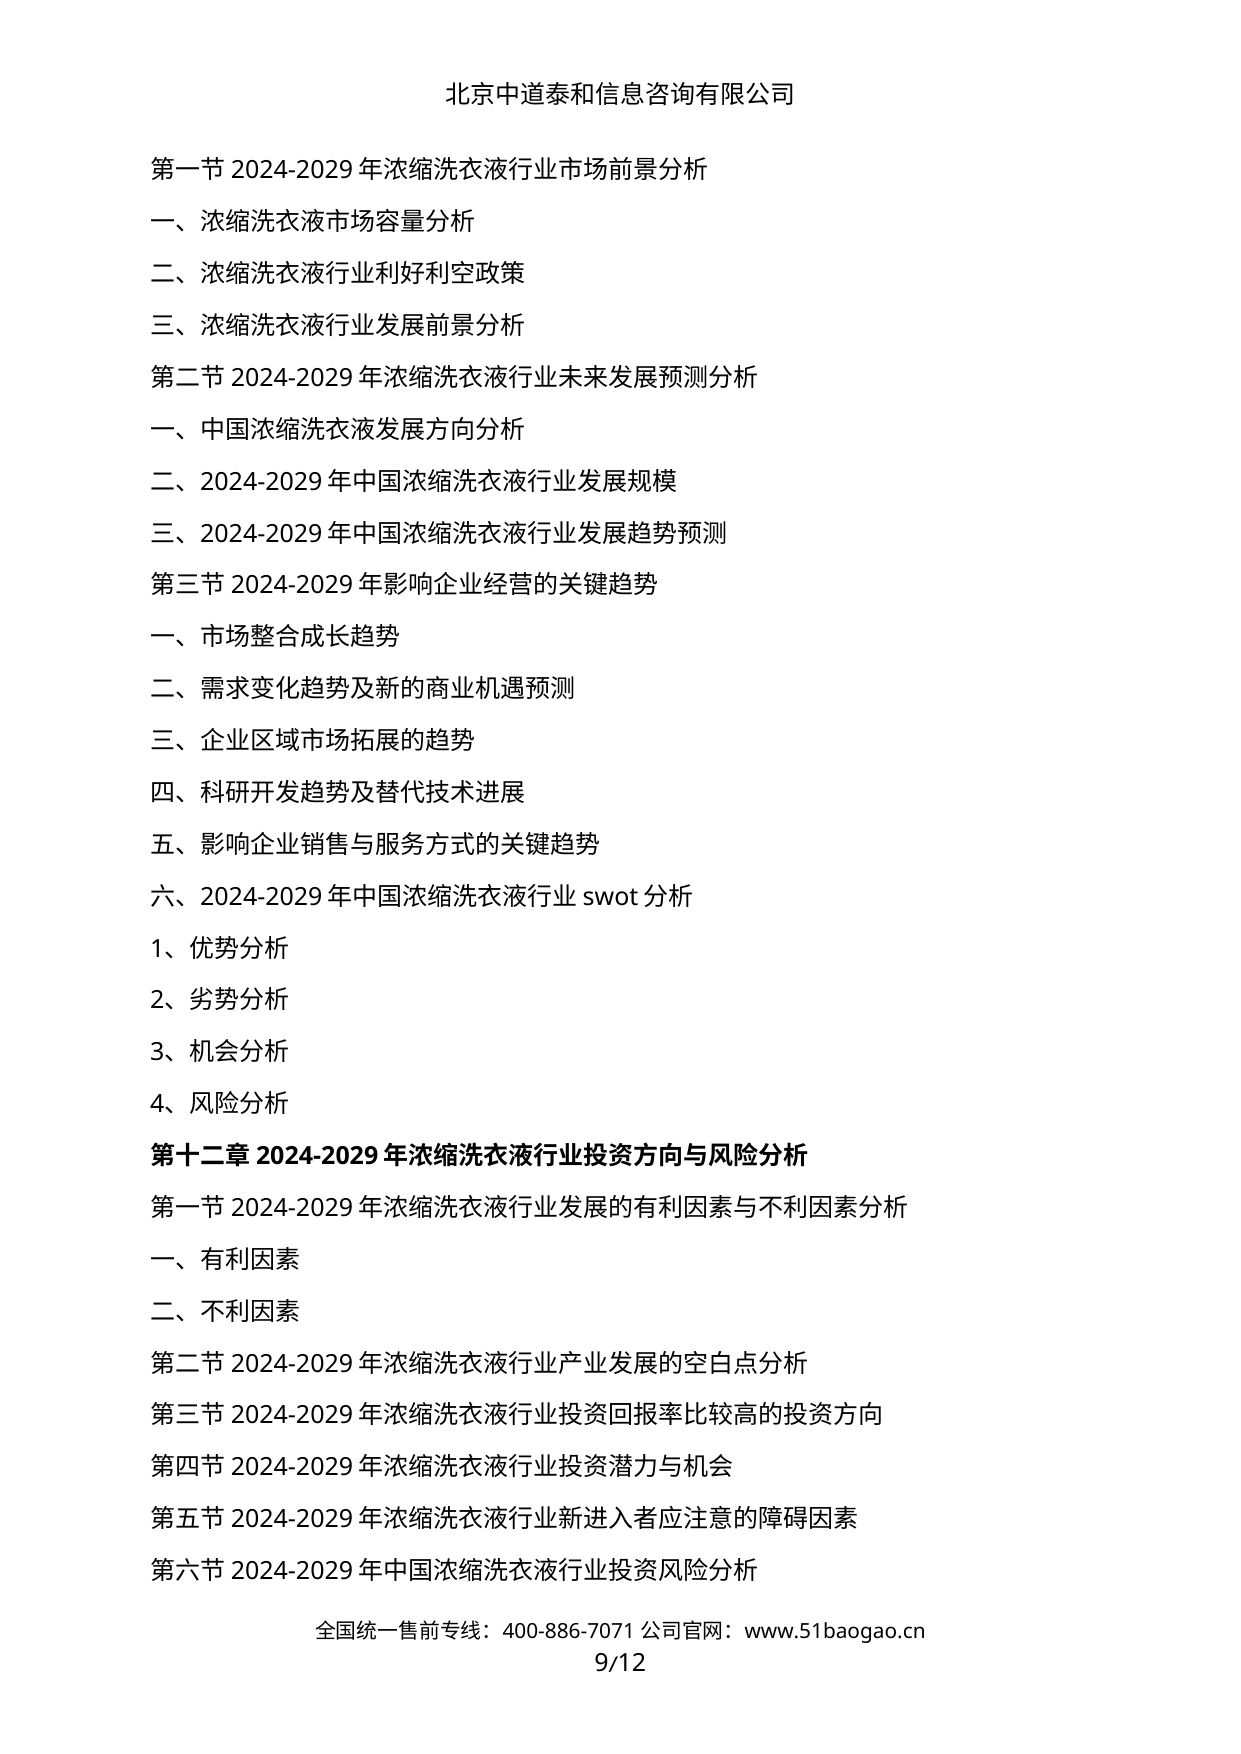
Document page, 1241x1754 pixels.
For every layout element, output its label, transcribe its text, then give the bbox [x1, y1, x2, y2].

text 三、浓缩洗衣液行业发展前景分析 [150, 306, 1090, 342]
text 3、机会分析 [150, 1032, 1090, 1068]
text 一、浓缩洗衣液市场容量分析 [150, 202, 1090, 238]
text 第四节 2024-2029年浓缩洗衣液行业投资潜力与机会 [150, 1447, 1090, 1483]
text 二、需求变化趋势及新的商业机遇预测 [150, 669, 1090, 705]
text 二、2024-2029年中国浓缩洗衣液行业发展规模 [150, 461, 1090, 497]
text 五、影响企业销售与服务方式的关键趋势 [150, 824, 1090, 861]
text 六、2024-2029年中国浓缩洗衣液行业swot分析 [150, 876, 1090, 912]
text 第五节 2024-2029年浓缩洗衣液行业新进入者应注意的障碍因素 [150, 1499, 1090, 1535]
text 一、有利因素 [150, 1239, 1090, 1276]
text 三、企业区域市场拓展的趋势 [150, 721, 1090, 757]
text 第二节 2024-2029年浓缩洗衣液行业未来发展预测分析 [150, 357, 1090, 394]
text 第三节 2024-2029年浓缩洗衣液行业投资回报率比较高的投资方向 [150, 1395, 1090, 1431]
text 第一节 2024-2029年浓缩洗衣液行业发展的有利因素与不利因素分析 [150, 1187, 1090, 1224]
text 4、风险分析 [150, 1084, 1090, 1120]
text 第一节 2024-2029年浓缩洗衣液行业市场前景分析 [150, 150, 1090, 186]
text 第二节 2024-2029年浓缩洗衣液行业产业发展的空白点分析 [150, 1343, 1090, 1379]
text 二、不利因素 [150, 1291, 1090, 1327]
text 2、劣势分析 [150, 980, 1090, 1016]
text 1、优势分析 [150, 928, 1090, 964]
text 四、科研开发趋势及替代技术进展 [150, 772, 1090, 809]
text 一、中国浓缩洗衣液发展方向分析 [150, 409, 1090, 446]
text 第十二章 2024-2029年浓缩洗衣液行业投资方向与风险分析 [150, 1136, 1090, 1172]
text 三、2024-2029年中国浓缩洗衣液行业发展趋势预测 [150, 513, 1090, 549]
text 二、浓缩洗衣液行业利好利空政策 [150, 254, 1090, 290]
text 第三节 2024-2029年影响企业经营的关键趋势 [150, 565, 1090, 601]
text 一、市场整合成长趋势 [150, 617, 1090, 653]
text 第六节 2024-2029年中国浓缩洗衣液行业投资风险分析 [150, 1551, 1090, 1587]
